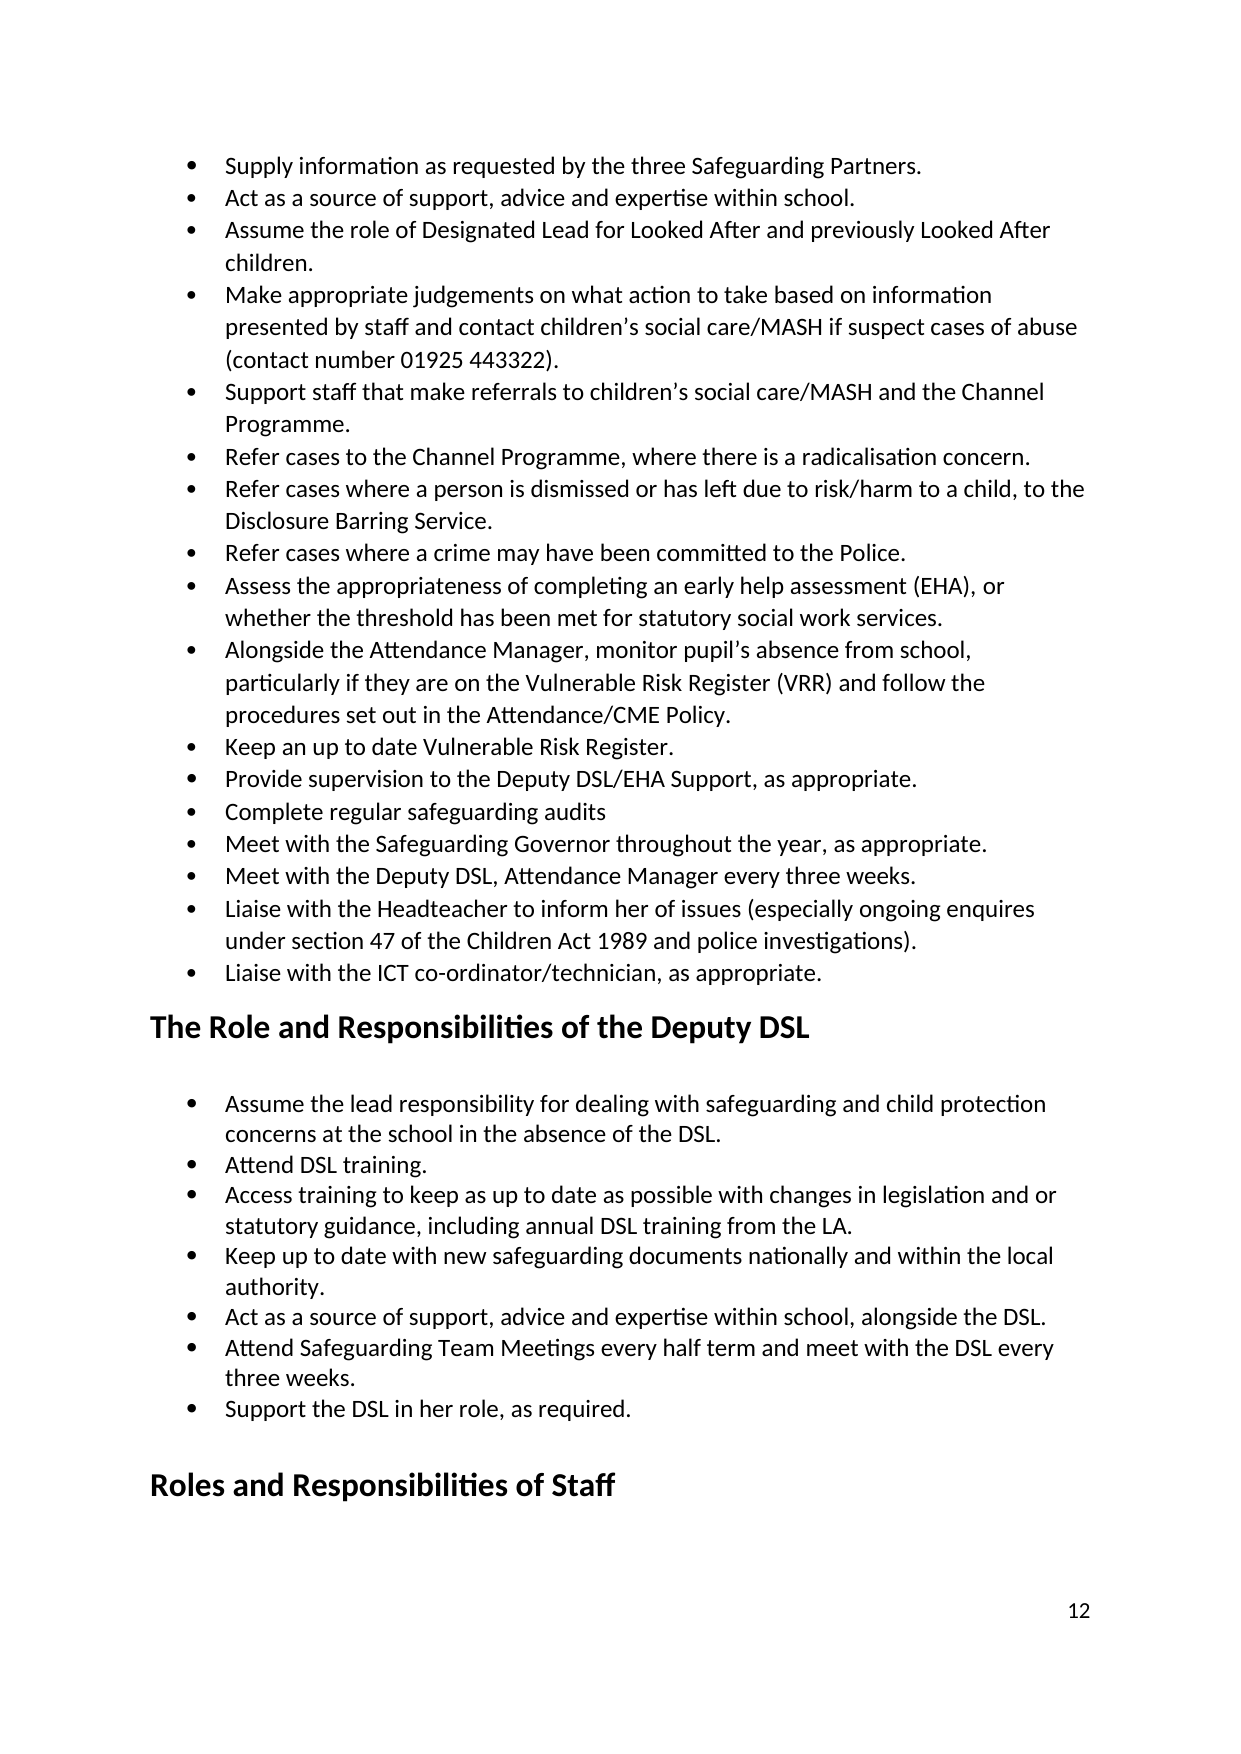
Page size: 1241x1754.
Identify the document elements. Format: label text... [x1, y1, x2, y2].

list Keep up to date with new safeguarding documents nationally and within the local authority. [187, 1240, 1090, 1301]
list Attend Safeguarding Team Meetings every half term and meet with the DSL every three weeks. [187, 1332, 1090, 1393]
list Attend DSL training. [187, 1149, 1090, 1179]
list Support the DSL in her role, as required. [187, 1393, 1090, 1423]
text The Role and Responsibilities of the Deputy DSL [150, 1006, 1090, 1047]
list Complete regular safeguarding audits [187, 796, 1090, 826]
list Access training to keep as up to date as possible with changes in legislation and or statutory guidance, including annual DSL training from the LA. [187, 1179, 1090, 1240]
list Supply information as requested by the three Safeguarding Partners. [187, 150, 1090, 181]
text Roles and Responsibilities of Staff [150, 1464, 1090, 1505]
list Act as a source of support, advice and expertise within school, alongside the DSL. [187, 1301, 1090, 1332]
list Refer cases to the Channel Programme, where there is a radicalisation concern. [187, 441, 1090, 471]
list Assume the lead responsibility for dealing with safeguarding and child protection concerns at the school in the absence of the DSL. [187, 1088, 1090, 1149]
list Assume the role of Designated Lead for Looked After and previously Looked After children. [187, 214, 1090, 277]
list Keep an up to date Vulnerable Risk Register. [187, 731, 1090, 762]
list Assess the appropriateness of completing an early help assessment (EHA), or whether the threshold has been met for statutory social work services. [187, 570, 1090, 633]
list Liaise with the ICT co-ordinator/technician, as appropriate. [187, 957, 1090, 988]
list Act as a source of support, advice and expertise within school. [187, 182, 1090, 213]
list Meet with the Deputy DSL, Attendance Manager every three weeks. [187, 860, 1090, 891]
list Make appropriate judgements on what action to take based on information presented by staff and contact children’s social care/MASH if suspect cases of abuse (contact number 01925 443322). [187, 279, 1090, 374]
list Meet with the Safeguarding Governor throughout the year, as appropriate. [187, 828, 1090, 859]
list Liaise with the Headteacher to inform her of issues (especially ongoing enquires under section 47 of the Children Act 1989 and police investigations). [187, 893, 1090, 956]
list Refer cases where a crime may have been committed to the Police. [187, 537, 1090, 568]
list Alongside the Attendance Manager, monitor pupil’s absence from school, particularly if they are on the Vulnerable Risk Register (VRR) and follow the procedures set out in the Attendance/CME Policy. [187, 634, 1090, 729]
list Support staff that make referrals to children’s social care/MASH and the Channel Programme. [187, 376, 1090, 439]
list Refer cases where a person is dismissed or has left due to risk/harm to a child, to the Disclosure Barring Service. [187, 473, 1090, 536]
list Provide supervision to the Deputy DSL/EHA Support, as appropriate. [187, 763, 1090, 794]
